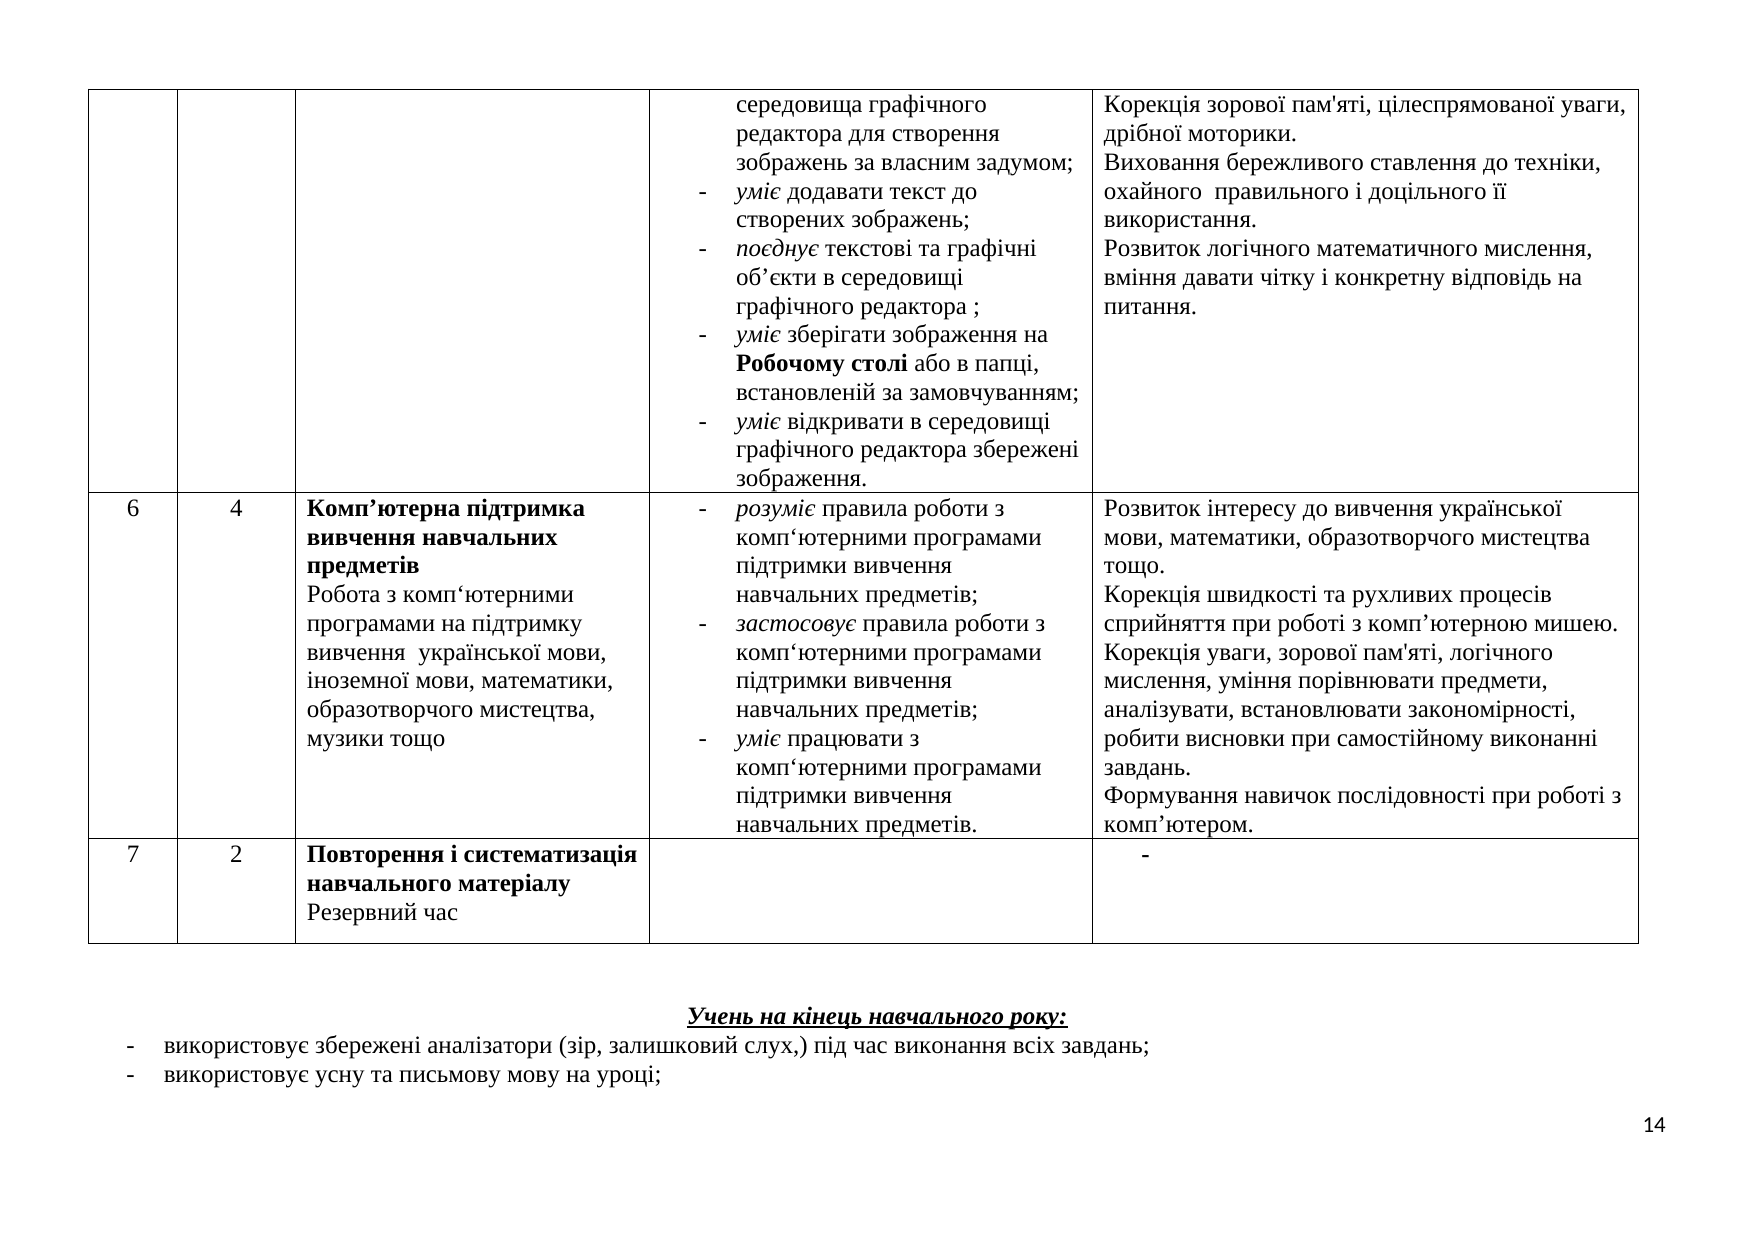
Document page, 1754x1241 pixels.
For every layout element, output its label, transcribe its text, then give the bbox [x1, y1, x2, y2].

table_cell 2 [178, 839, 295, 943]
list використовує усну та письмову мову на уроці; [126, 1059, 1665, 1087]
list використовує збережені аналізатори (зір, залишковий слух,) під час виконання всіх завдань; [126, 1030, 1665, 1059]
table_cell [650, 90, 1092, 492]
table_cell Розвиток інтересу до вивчення української мови, математики, образотворчого мистецтва тощо. Корекція швидкості та рухливих процесів сприйняття при роботі з комп’ютерною мишею. Корекція уваги, зорової пам'яті, логічного мислення, уміння порівнювати предмети, аналізувати, встановлювати закономірності, робити висновки при самостійному виконанні завдань. Формування навичок послідовності при роботі з комп’ютером. [1093, 493, 1638, 838]
text Учень на кінець навчального року: [88, 1001, 1665, 1030]
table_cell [296, 90, 649, 492]
table_cell [650, 839, 1092, 943]
table_cell [1093, 839, 1638, 943]
table_cell 7 [89, 839, 177, 943]
table_cell 4 [178, 493, 295, 838]
table_cell розуміє правила роботи з комп‘ютерними програмами підтримки вивчення навчальних предметів; застосовує правила роботи з комп‘ютерними програмами підтримки вивчення навчальних предметів; уміє працювати з комп‘ютерними програмами підтримки вивчення навчальних предметів. [650, 493, 1092, 838]
table_cell 5 [89, 90, 177, 492]
table_cell 8 [178, 90, 295, 492]
table_cell Комп’ютерна підтримка вивчення навчальних предметів Робота з комп‘ютерними програмами на підтримку вивчення української мови, іноземної мови, математики, образотворчого мистецтва, музики тощо [296, 493, 649, 838]
table_cell Повторення і систематизація навчального матеріалу Резервний час [296, 839, 649, 943]
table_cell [1093, 90, 1638, 492]
table_cell 6 [89, 493, 177, 838]
